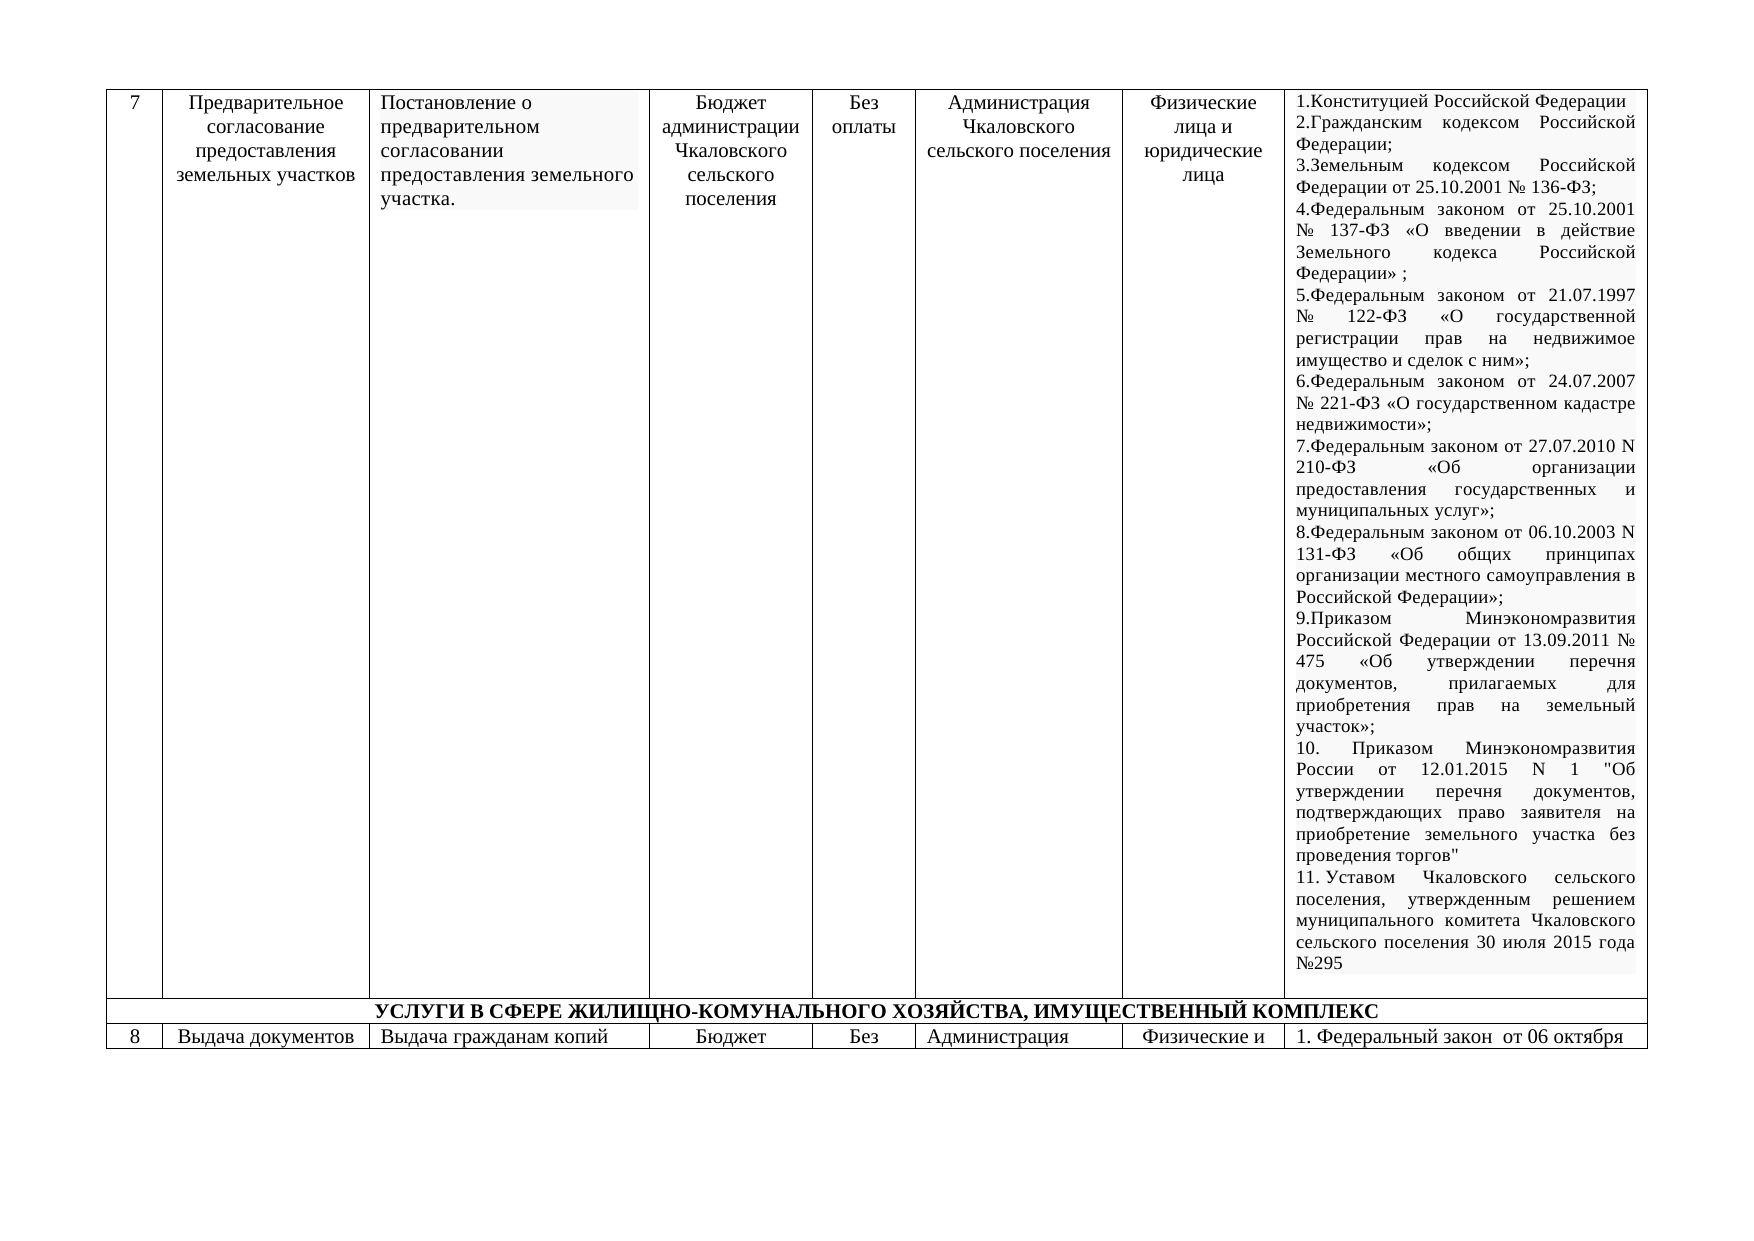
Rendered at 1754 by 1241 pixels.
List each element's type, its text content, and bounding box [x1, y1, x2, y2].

table_cell 8 [107, 1024, 162, 1048]
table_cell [1285, 1024, 1647, 1048]
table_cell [916, 1024, 1122, 1048]
table_cell Физические лица и юридические лица [1123, 90, 1284, 998]
table_cell УСЛУГИ В СФЕРЕ ЖИЛИЩНО-КОМУНАЛЬНОГО ХОЗЯЙСТВА, ИМУЩЕСТВЕННЫЙ КОМПЛЕКС [107, 999, 1647, 1023]
table_cell Без оплаты [813, 1024, 915, 1048]
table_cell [650, 1024, 812, 1048]
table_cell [163, 1024, 369, 1048]
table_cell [1123, 1024, 1284, 1048]
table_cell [370, 1024, 649, 1048]
table_cell Предварительное согласование предоставления земельных участков [163, 90, 369, 998]
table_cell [916, 90, 1122, 998]
table_cell 1.Конституцией Российской Федерации 2.Гражданским кодексом Российской Федерации; 3.Земельным кодексом Российской Федерации от 25.10.2001 № 136-ФЗ; 4.Федеральным законом от 25.10.2001 № 137-ФЗ «О введении в действие Земельного кодекса Российской Федерации» ; 5.Федеральным законом от 21.07.1997 № 122-ФЗ «О государственной регистрации прав на недвижимое имущество и сделок с ним»; 6.Федеральным законом от 24.07.2007 № 221-ФЗ «О государственном кадастре недвижимости»; 7.Федеральным законом от 27.07.2010 N 210-ФЗ «Об организации предоставления государственных и муниципальных услуг»; 8.Федеральным законом от 06.10.2003 N 131-ФЗ «Об общих принципах организации местного самоуправления в Российской Федерации»; 9.Приказом Минэкономразвития Российской Федерации от 13.09.2011 № 475 «Об утверждении перечня документов, прилагаемых для приобретения прав на земельный участок»; 10. Приказом Минэкономразвития России от 12.01.2015 N 1 "Об утверждении перечня документов, подтверждающих право заявителя на приобретение земельного участка без проведения торгов" 11. Уставом Чкаловского сельского поселения, утвержденным решением муниципального комитета Чкаловского сельского поселения 30 июля 2015 года №295 [1285, 90, 1647, 998]
table_cell Без оплаты [813, 90, 915, 998]
table_cell Бюджет администрации Чкаловского сельского поселения [650, 90, 812, 998]
table_cell 7 [107, 90, 162, 998]
table_cell Постановление о предварительном согласовании предоставления земельного участка. [370, 90, 649, 998]
